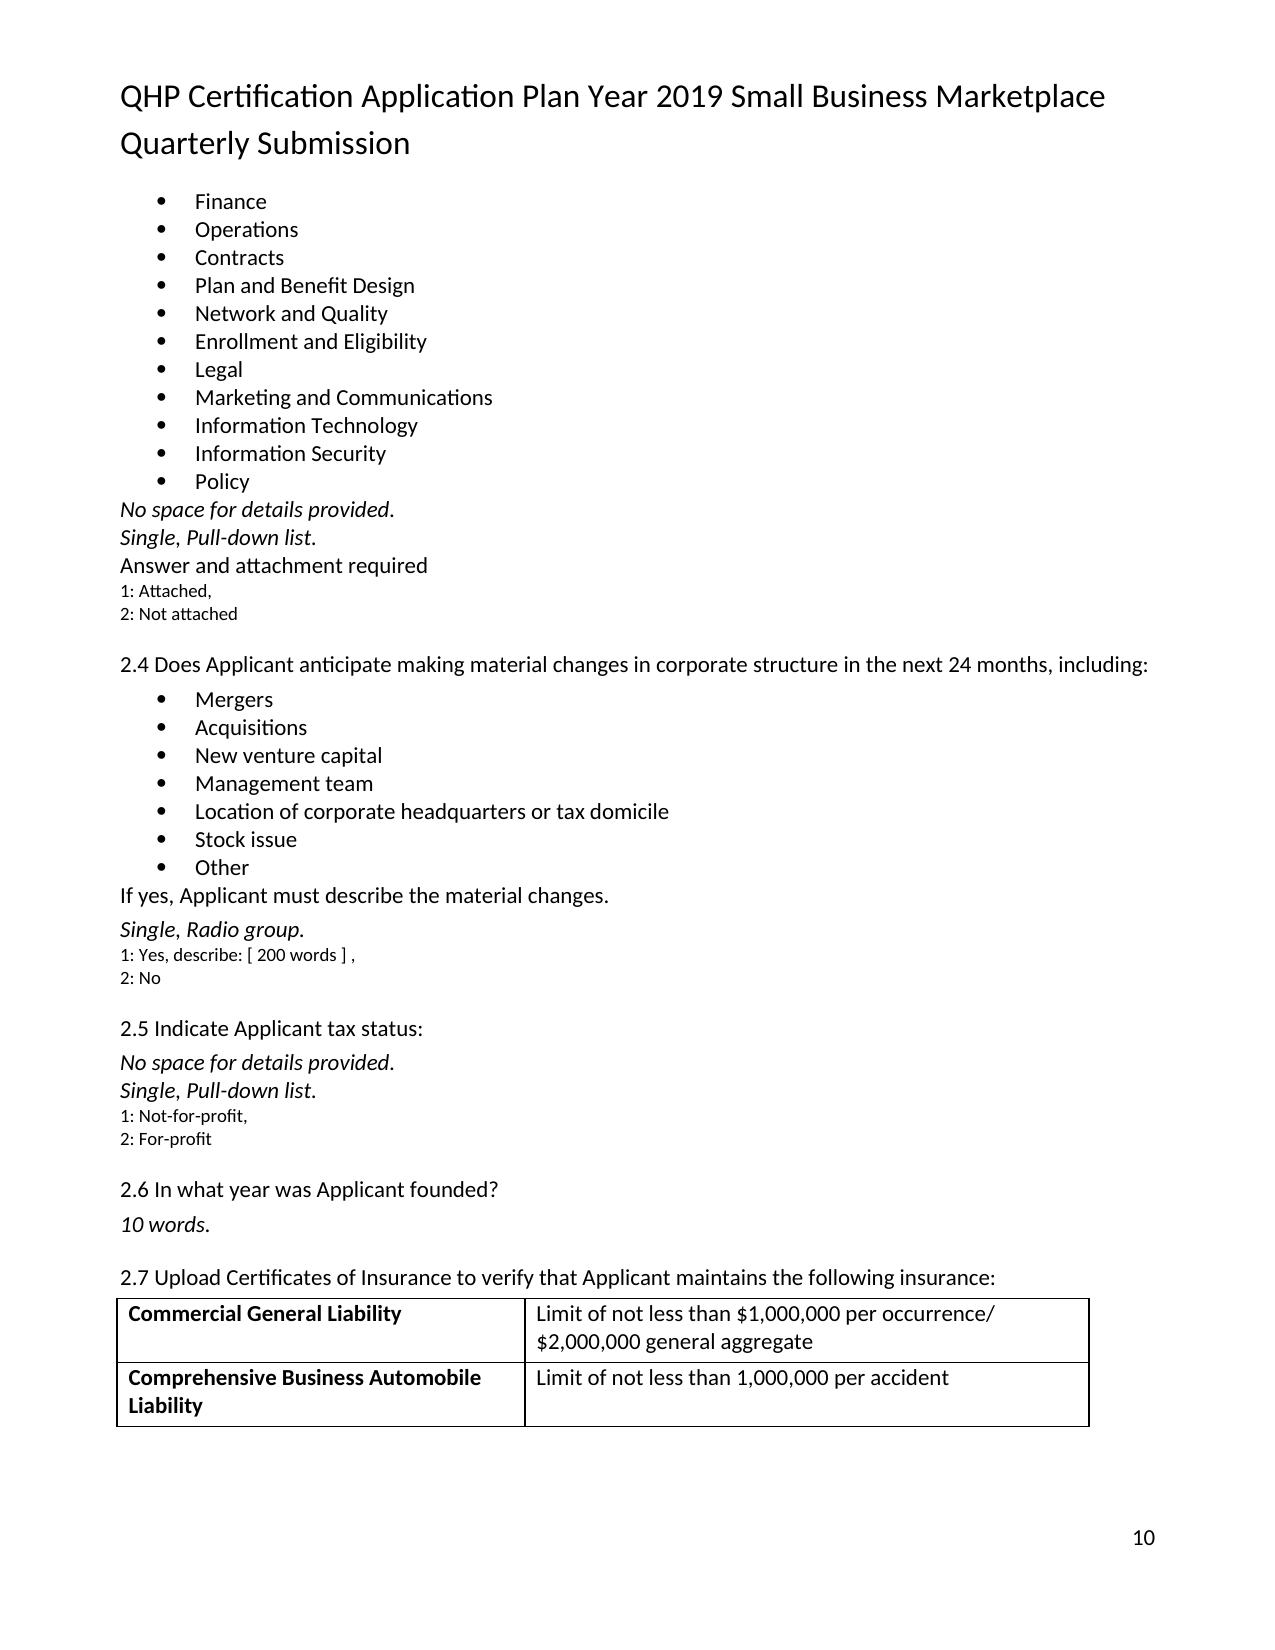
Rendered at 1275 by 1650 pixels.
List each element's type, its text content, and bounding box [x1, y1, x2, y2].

text 2.7 Upload Certificates of Insurance to verify that Applicant maintains the following insurance: [120, 1263, 1155, 1291]
text If yes, Applicant must describe the material changes. [120, 881, 1155, 909]
list New venture capital [157, 741, 1155, 769]
list Contracts [157, 243, 1155, 271]
table_header Commercial General Liability [118, 1299, 524, 1361]
list Other [157, 853, 1155, 881]
list Mergers [157, 685, 1155, 713]
list Location of corporate headquarters or tax domicile [157, 797, 1155, 825]
list Network and Quality [157, 299, 1155, 327]
list Enrollment and Eligibility [157, 327, 1155, 355]
table_header Limit of not less than $1,000,000 per occurrence/ $2,000,000 general aggregate [526, 1299, 1088, 1361]
list Stock issue [157, 825, 1155, 853]
list Acquisitions [157, 713, 1155, 741]
list Finance [157, 187, 1155, 215]
list Operations [157, 215, 1155, 243]
text No space for details provided. Single, Pull-down list. Answer and attachment required 1: Attached, 2: Not attached [120, 495, 1155, 625]
text Single, Radio group. 1: Yes, describe: [ 200 words ] , 2: No [120, 915, 1155, 989]
list Information Security [157, 439, 1155, 467]
list Legal [157, 355, 1155, 383]
text 10 words. [120, 1210, 1155, 1238]
text No space for details provided. Single, Pull-down list. 1: Not-for-profit, 2: For-profit [120, 1048, 1155, 1150]
list Marketing and Communications [157, 383, 1155, 411]
list Policy [157, 467, 1155, 495]
list Management team [157, 769, 1155, 797]
text 2.6 In what year was Applicant founded? [120, 1176, 1155, 1204]
list Information Technology [157, 411, 1155, 439]
table_cell Limit of not less than 1,000,000 per accident [526, 1363, 1088, 1426]
list Plan and Benefit Design [157, 271, 1155, 299]
text 2.5 Indicate Applicant tax status: [120, 1014, 1155, 1042]
table_cell Comprehensive Business Automobile Liability [118, 1363, 524, 1426]
text 2.4 Does Applicant anticipate making material changes in corporate structure in the next 24 months, including: [120, 651, 1155, 678]
